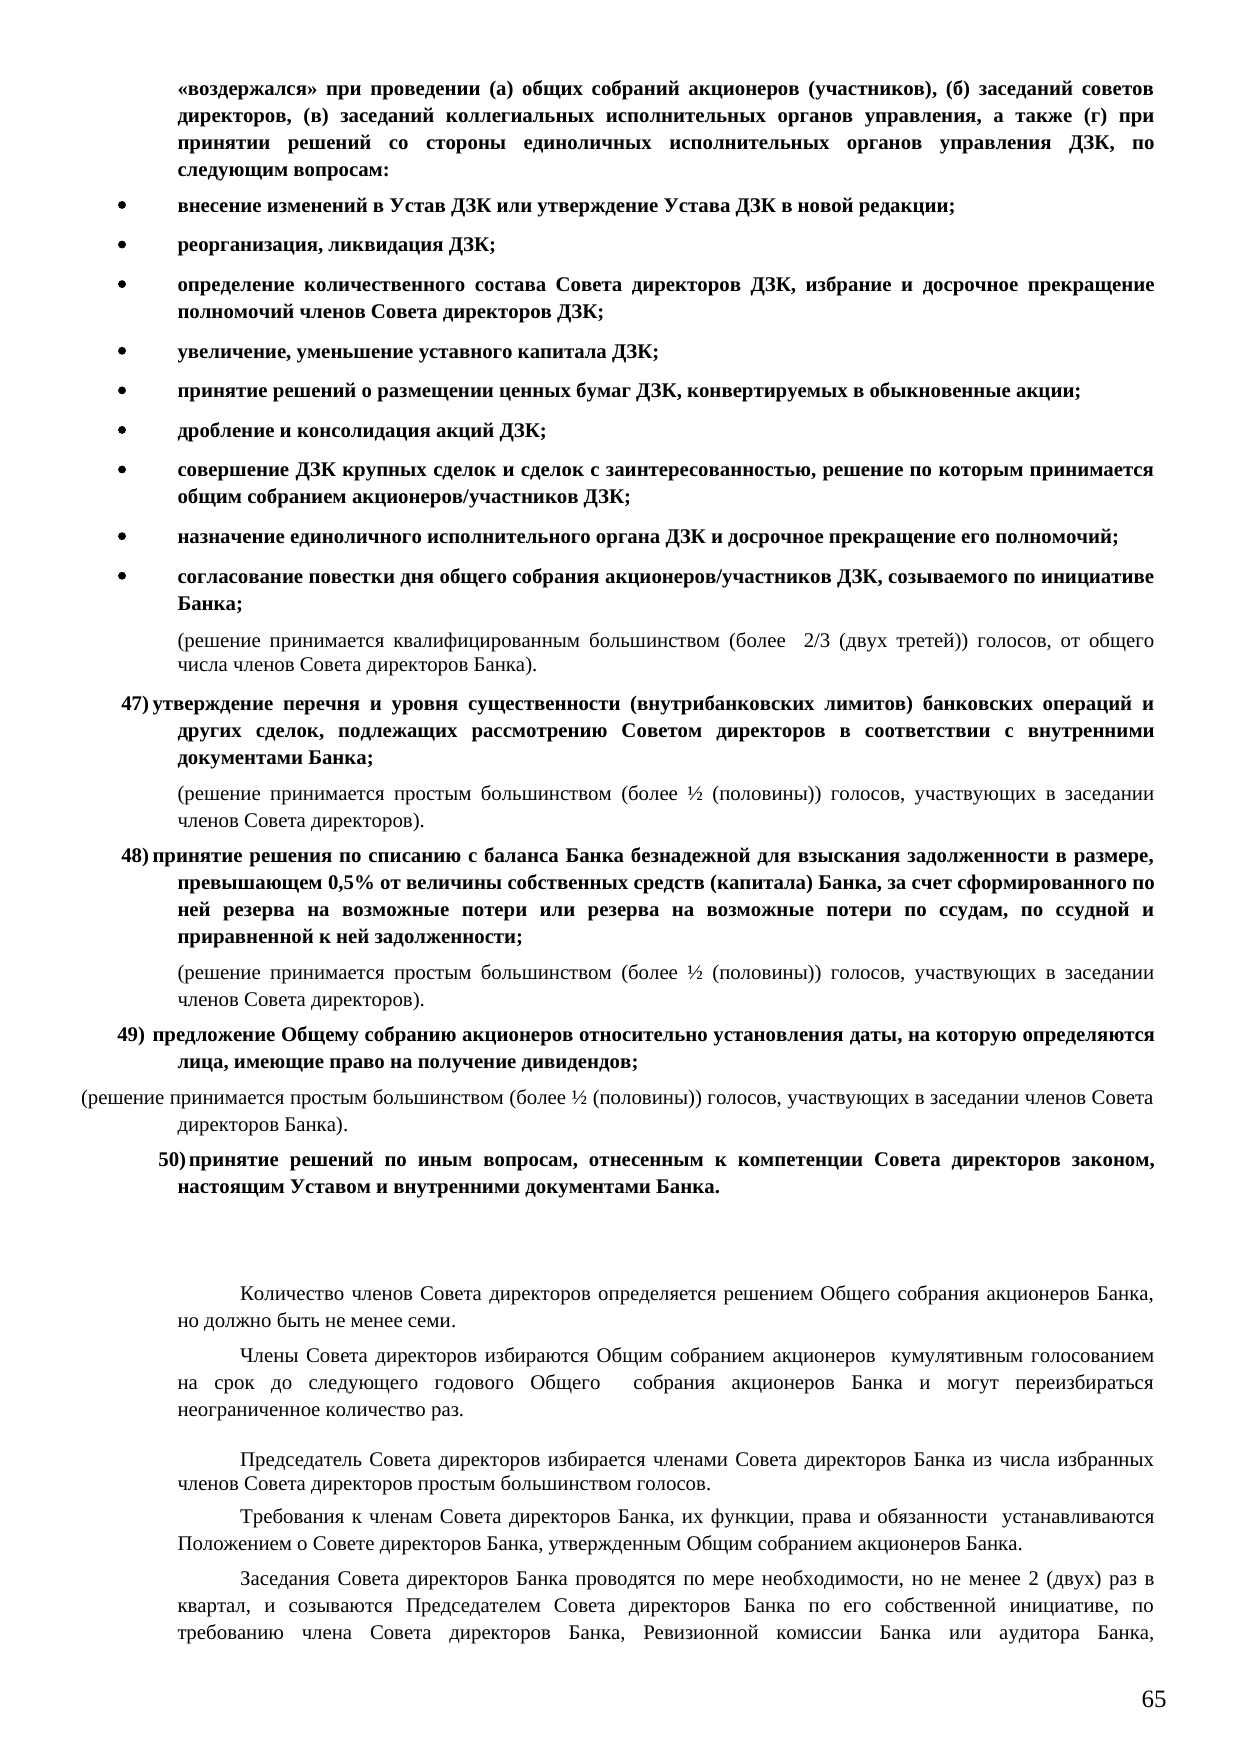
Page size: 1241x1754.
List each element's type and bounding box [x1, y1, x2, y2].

table_header [92, 74, 1178, 1645]
